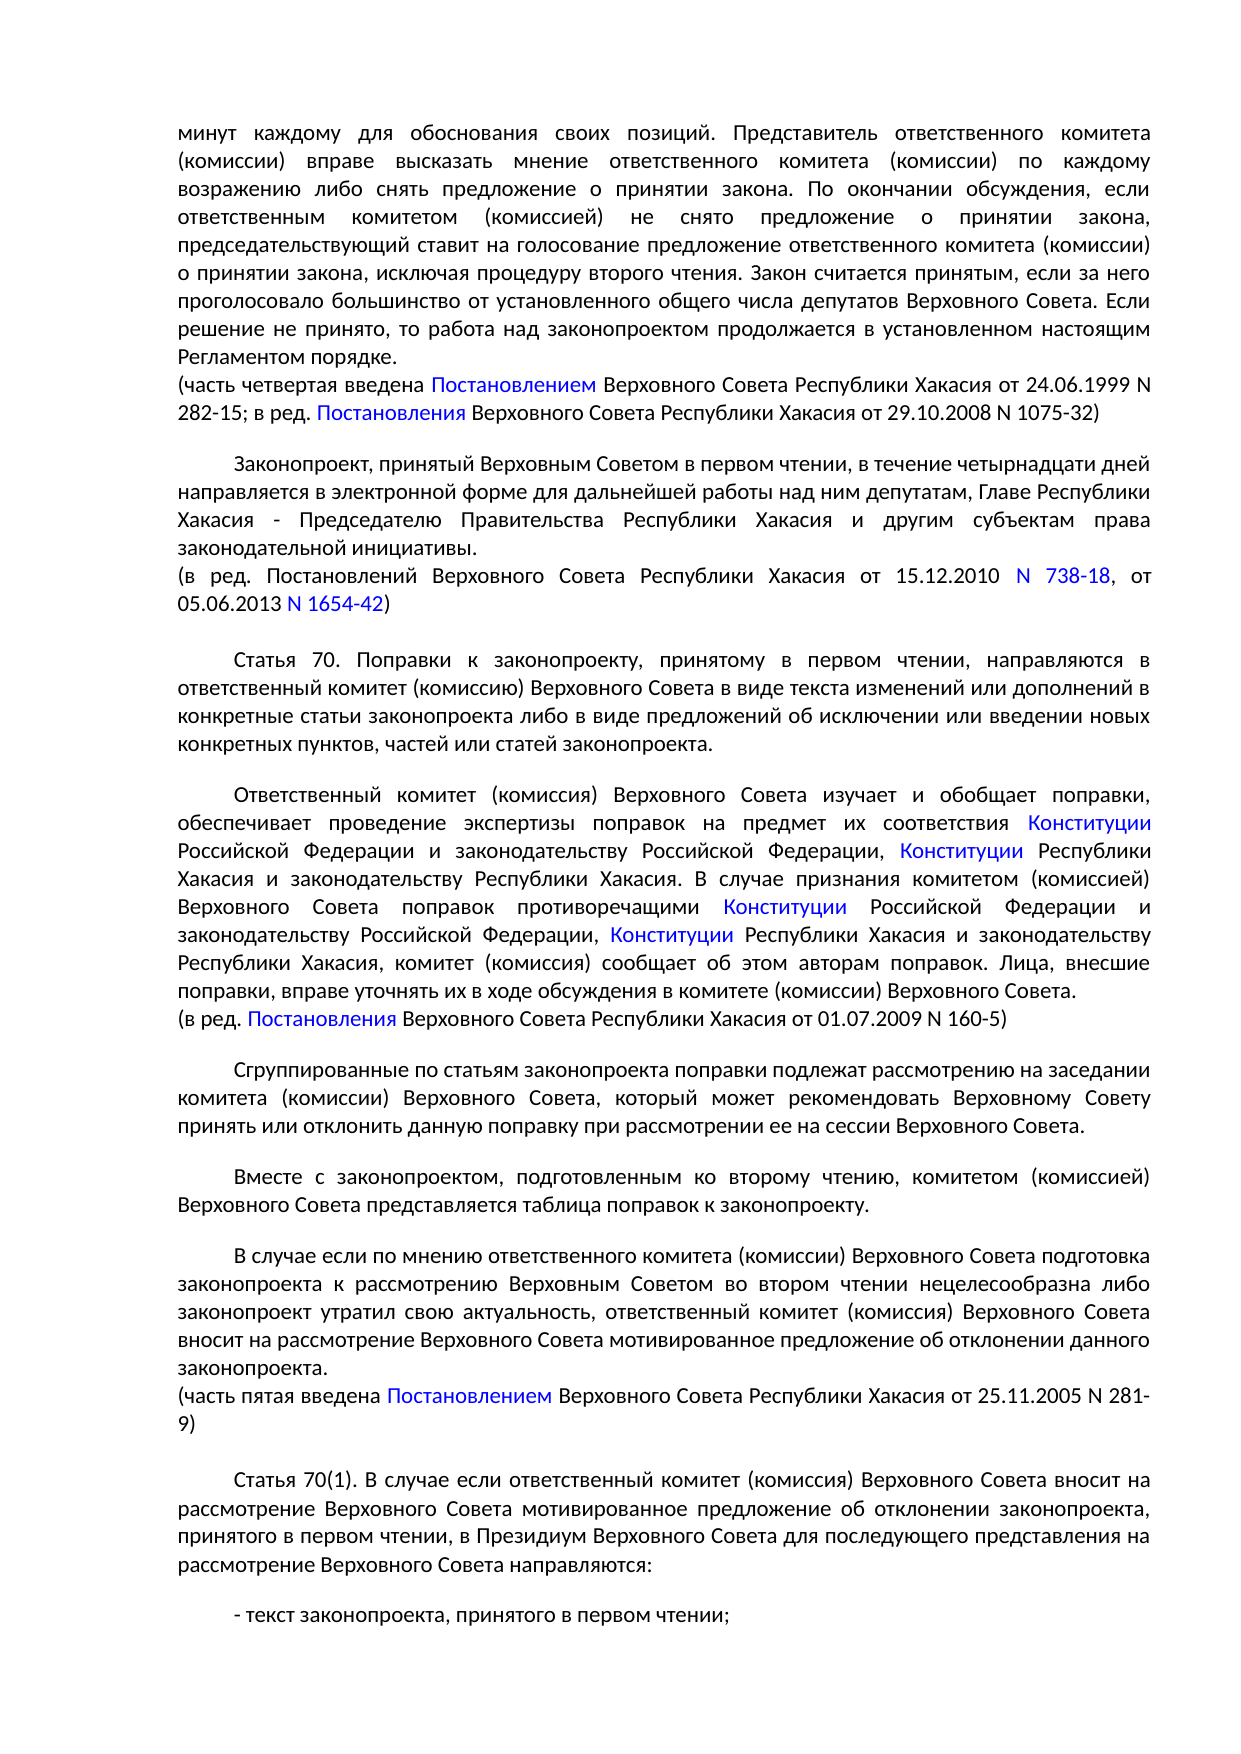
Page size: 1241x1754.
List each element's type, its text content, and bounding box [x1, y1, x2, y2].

text (в ред. Постановления Верховного Совета Республики Хакасия от 01.07.2009 N 160-5) [177, 1004, 1152, 1033]
text (часть пятая введена Постановлением Верховного Совета Республики Хакасия от 25.11.2005 N 281-9) [177, 1382, 1152, 1438]
text Сгруппированные по статьям законопроекта поправки подлежат рассмотрению на заседании комитета (комиссии) Верховного Совета, который может рекомендовать Верховному Совету принять или отклонить данную поправку при рассмотрении ее на сессии Верховного Совета. [177, 1056, 1152, 1139]
text Статья 70. Поправки к законопроекту, принятому в первом чтении, направляются в ответственный комитет (комиссию) Верховного Совета в виде текста изменений или дополнений в конкретные статьи законопроекта либо в виде предложений об исключении или введении новых конкретных пунктов, частей или статей законопроекта. [177, 645, 1152, 757]
text В случае если по мнению ответственного комитета (комиссии) Верховного Совета подготовка законопроекта к рассмотрению Верховным Советом во втором чтении нецелесообразна либо законопроект утратил свою актуальность, ответственный комитет (комиссия) Верховного Совета вносит на рассмотрение Верховного Совета мотивированное предложение об отклонении данного законопроекта. [177, 1241, 1152, 1382]
text Вместе с законопроектом, подготовленным ко второму чтению, комитетом (комиссией) Верховного Совета представляется таблица поправок к законопроекту. [177, 1162, 1152, 1218]
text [177, 118, 1152, 370]
text - текст законопроекта, принятого в первом чтении; [177, 1601, 1152, 1629]
text Ответственный комитет (комиссия) Верховного Совета изучает и обобщает поправки, обеспечивает проведение экспертизы поправок на предмет их соответствия Конституции Российской Федерации и законодательству Российской Федерации, Конституции Республики Хакасия и законодательству Республики Хакасия. В случае признания комитетом (комиссией) Верховного Совета поправок противоречащими Конституции Российской Федерации и законодательству Российской Федерации, Конституции Республики Хакасия и законодательству Республики Хакасия, комитет (комиссия) сообщает об этом авторам поправок. Лица, внесшие поправки, вправе уточнять их в ходе обсуждения в комитете (комиссии) Верховного Совета. [177, 780, 1152, 1004]
text (часть четвертая введена Постановлением Верховного Совета Республики Хакасия от 24.06.1999 N 282-15; в ред. Постановления Верховного Совета Республики Хакасия от 29.10.2008 N 1075-32) [177, 370, 1152, 426]
text (в ред. Постановлений Верховного Совета Республики Хакасия от 15.12.2010 N 738-18, от 05.06.2013 N 1654-42) [177, 561, 1152, 617]
text Законопроект, принятый Верховным Советом в первом чтении, в течение четырнадцати дней направляется в электронной форме для дальнейшей работы над ним депутатам, Главе Республики Хакасия - Председателю Правительства Республики Хакасия и другим субъектам права законодательной инициативы. [177, 449, 1152, 561]
text Статья 70(1). В случае если ответственный комитет (комиссия) Верховного Совета вносит на рассмотрение Верховного Совета мотивированное предложение об отклонении законопроекта, принятого в первом чтении, в Президиум Верховного Совета для последующего представления на рассмотрение Верховного Совета направляются: [177, 1466, 1152, 1578]
